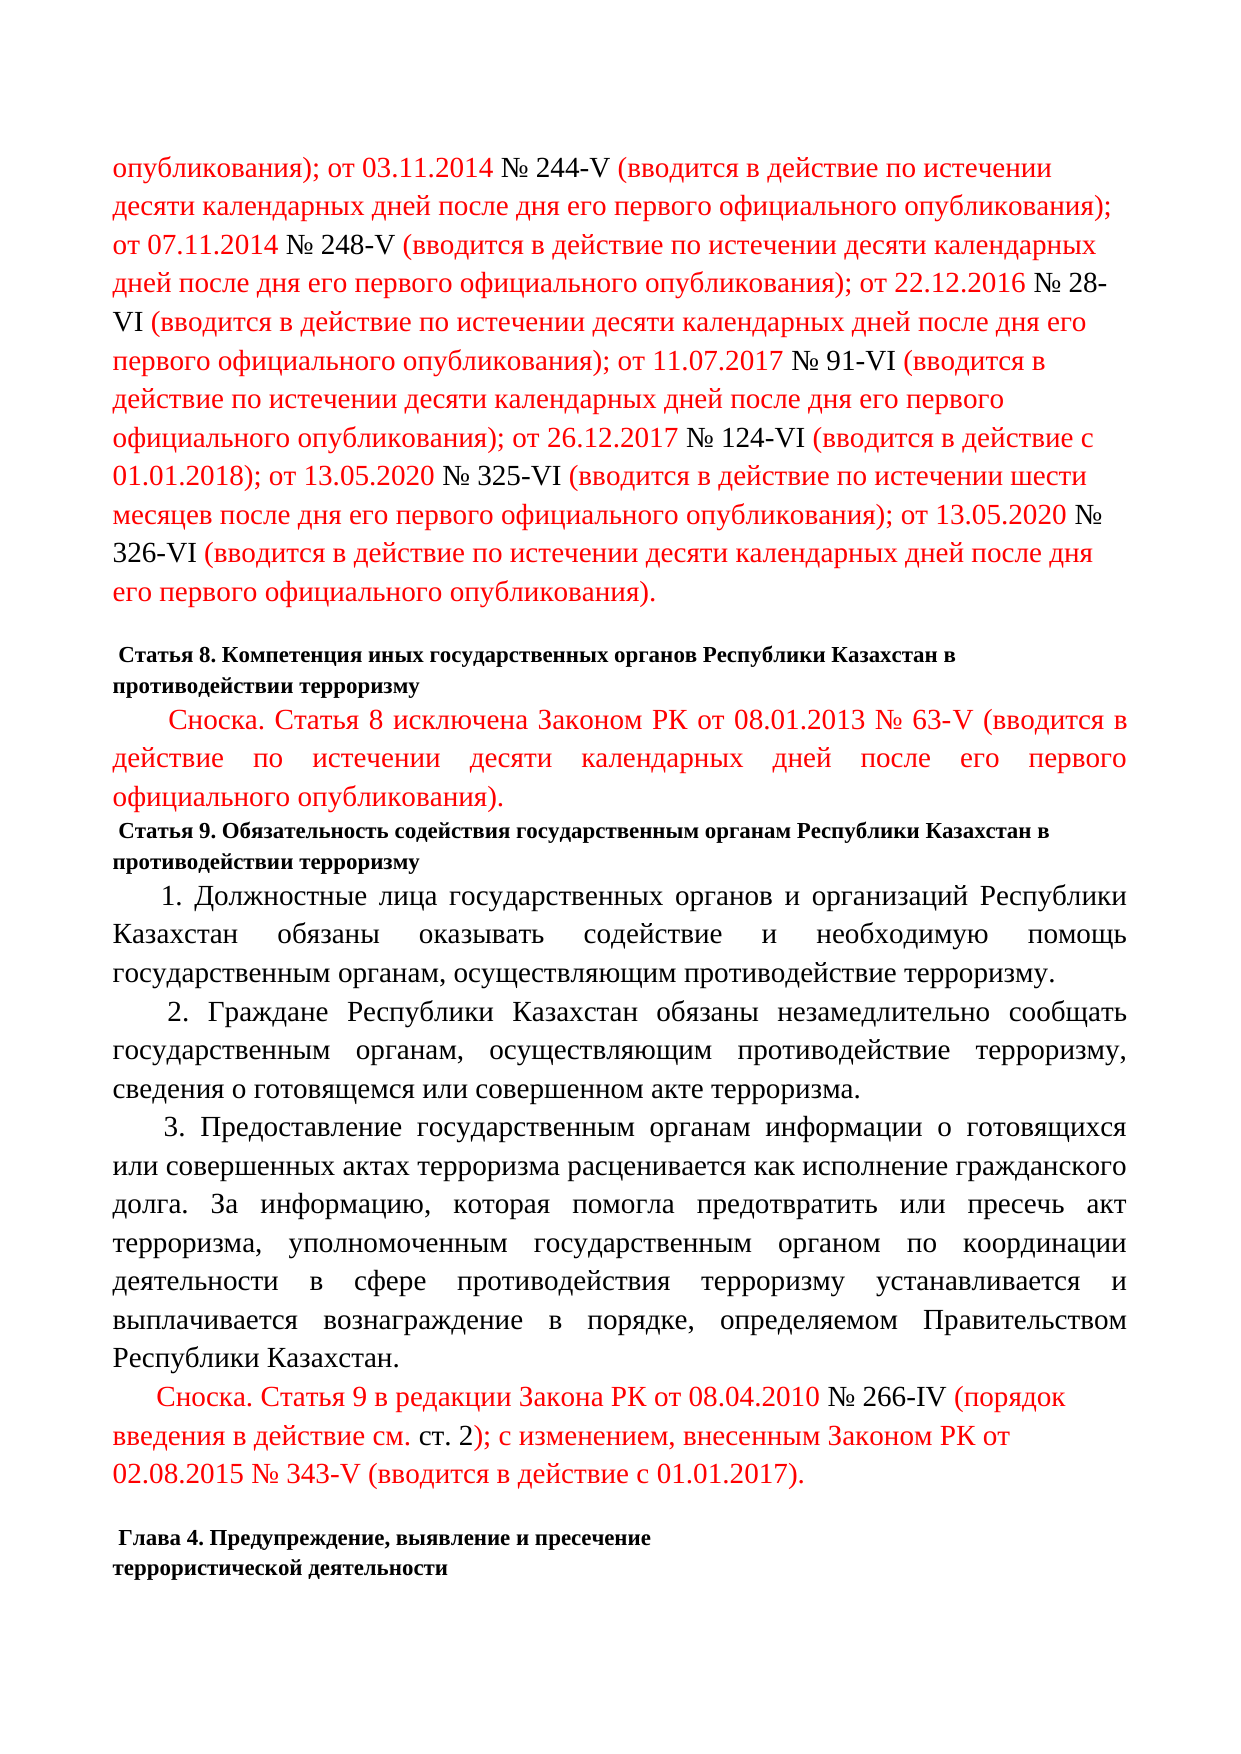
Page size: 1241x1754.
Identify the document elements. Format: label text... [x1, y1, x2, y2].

text Глава 4. Предупреждение, выявление и пресечение террористической деятельности [112, 1524, 1128, 1580]
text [112, 150, 1128, 638]
text Статья 8. Компетенция иных государственных органов Республики Казахстан в противодействии терроризму [112, 642, 1128, 698]
text Сноска. Статья 9 в редакции Закона РК от 08.04.2010 № 266-IV (порядок введения в действие см. ст. 2); с изменением, внесенным Законом РК от 02.08.2015 № 343-V (вводится в действие с 01.01.2017). [112, 1379, 1128, 1520]
text Статья 9. Обязательность содействия государственным органам Республики Казахстан в противодействии терроризму [112, 818, 1128, 874]
text 1. Должностные лица государственных органов и организаций Республики Казахстан обязаны оказывать содействие и необходимую помощь государственным органам, осуществляющим противодействие терроризму. [112, 878, 1128, 989]
text 2. Граждане Республики Казахстан обязаны незамедлительно сообщать государственным органам, осуществляющим противодействие терроризму, сведения о готовящемся или совершенном акте терроризма. [112, 994, 1128, 1104]
text 3. Предоставление государственным органам информации о готовящихся или совершенных актах терроризма расценивается как исполнение гражданского долга. За информацию, которая помогла предотвратить или пресечь акт терроризма, уполномоченным государственным органом по координации деятельности в сфере противодействия терроризму устанавливается и выплачивается вознаграждение в порядке, определяемом Правительством Республики Казахстан. [112, 1109, 1128, 1374]
text Сноска. Статья 8 исключена Законом РК от 08.01.2013 № 63-V (вводится в действие по истечении десяти календарных дней после его первого официального опубликования). [112, 702, 1128, 813]
